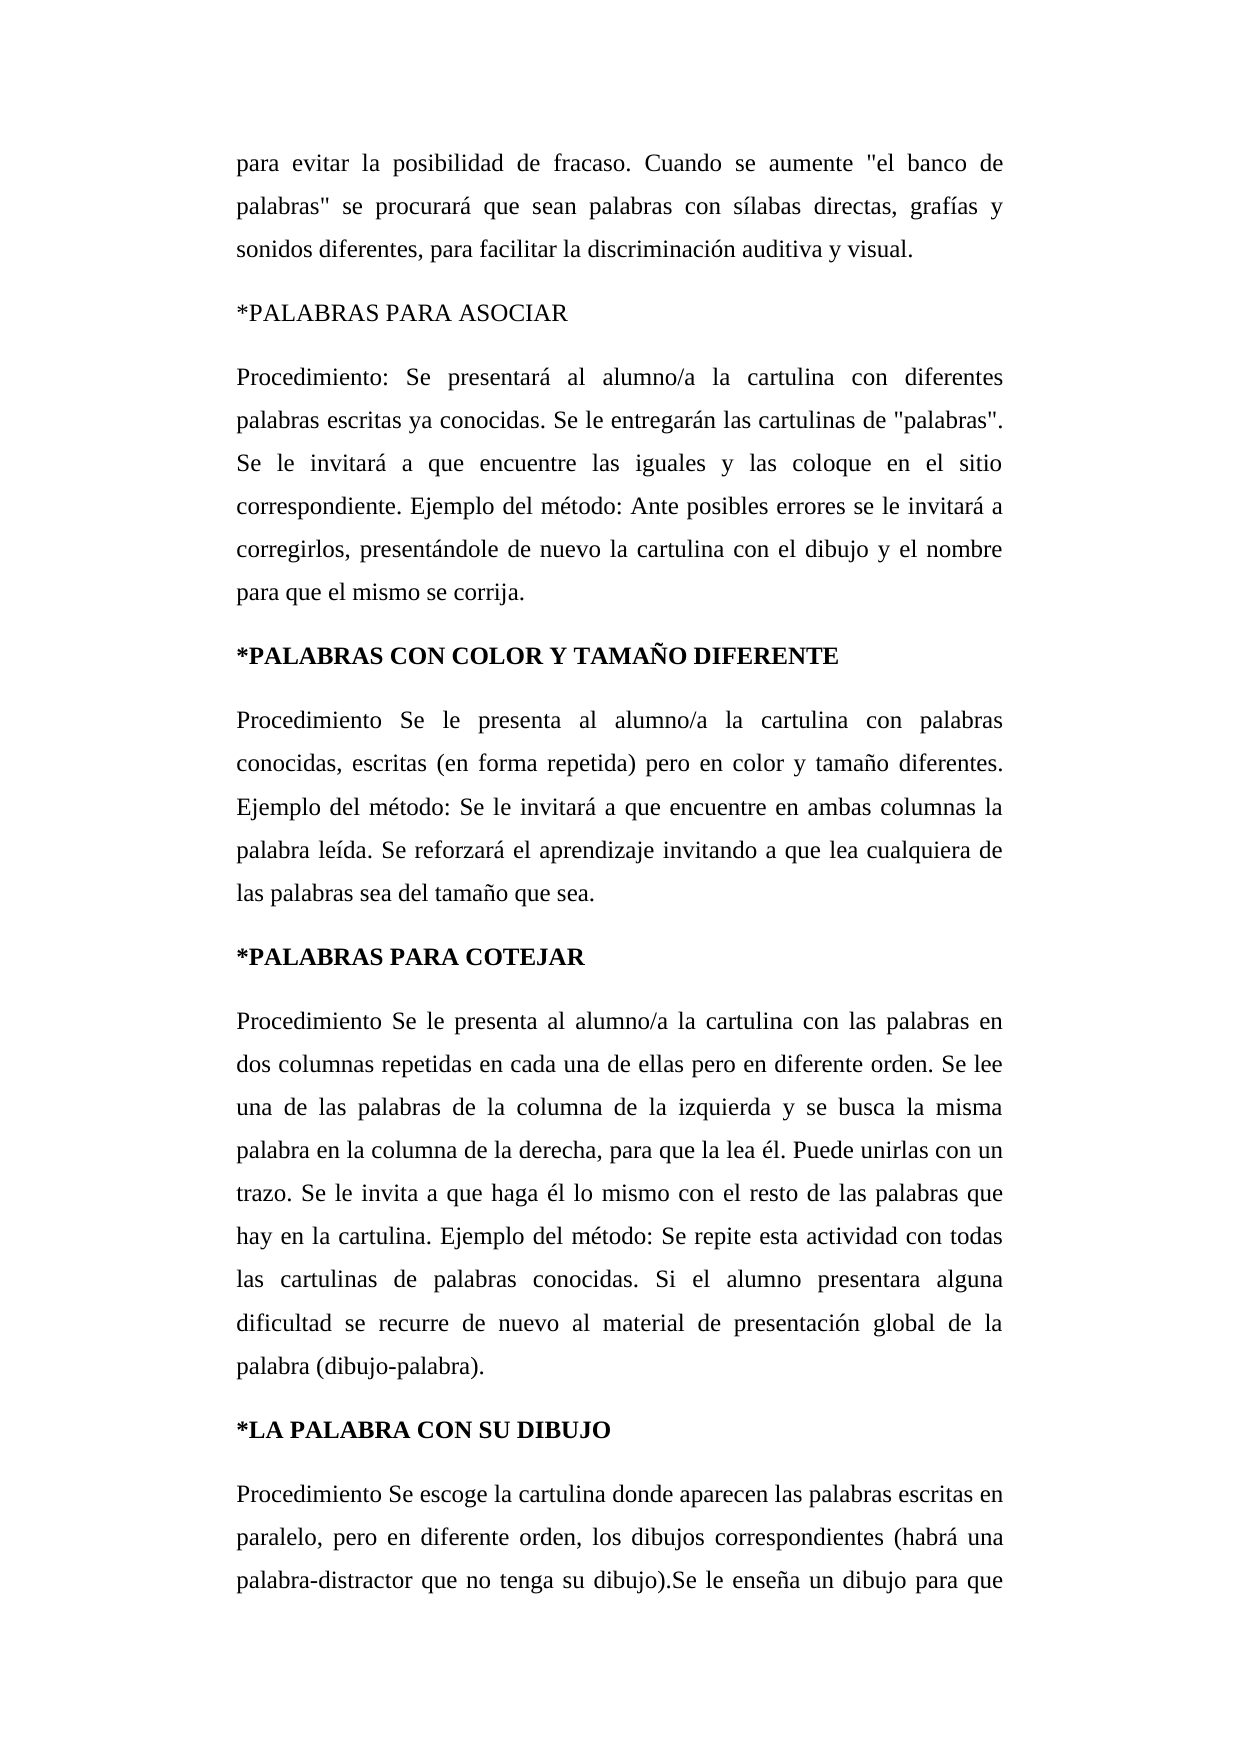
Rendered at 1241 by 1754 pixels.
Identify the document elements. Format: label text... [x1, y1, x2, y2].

text Procedimiento Se le presenta al alumno/a la cartulina con las palabras en dos columnas repetidas en cada una de ellas pero en diferente orden. Se lee una de las palabras de la columna de la izquierda y se busca la misma palabra en la columna de la derecha, para que la lea él. Puede unirlas con un trazo. Se le invita a que haga él lo mismo con el resto de las palabras que hay en la cartulina. Ejemplo del método: Se repite esta actividad con todas las cartulinas de palabras conocidas. Si el alumno presentara alguna dificultad se recurre de nuevo al material de presentación global de la palabra (dibujo-palabra). [236, 1006, 1004, 1379]
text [236, 148, 1004, 263]
text *LA PALABRA CON SU DIBUJO [236, 1415, 1004, 1443]
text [236, 1479, 1004, 1594]
text Procedimiento: Se presentará al alumno/a la cartulina con diferentes palabras escritas ya conocidas. Se le entregarán las cartulinas de "palabras". Se le invitará a que encuentre las iguales y las coloque en el sitio correspondiente. Ejemplo del método: Ante posibles errores se le invitará a corregirlos, presentándole de nuevo la cartulina con el dibujo y el nombre para que el mismo se corrija. [236, 362, 1004, 606]
text *PALABRAS PARA ASOCIAR [236, 298, 1004, 327]
text *PALABRAS PARA COTEJAR [236, 942, 1004, 971]
text Procedimiento Se le presenta al alumno/a la cartulina con palabras conocidas, escritas (en forma repetida) pero en color y tamaño diferentes. Ejemplo del método: Se le invitará a que encuentre en ambas columnas la palabra leída. Se reforzará el aprendizaje invitando a que lea cualquiera de las palabras sea del tamaño que sea. [236, 705, 1004, 907]
text *PALABRAS CON COLOR Y TAMAÑO DIFERENTE [236, 641, 1004, 670]
